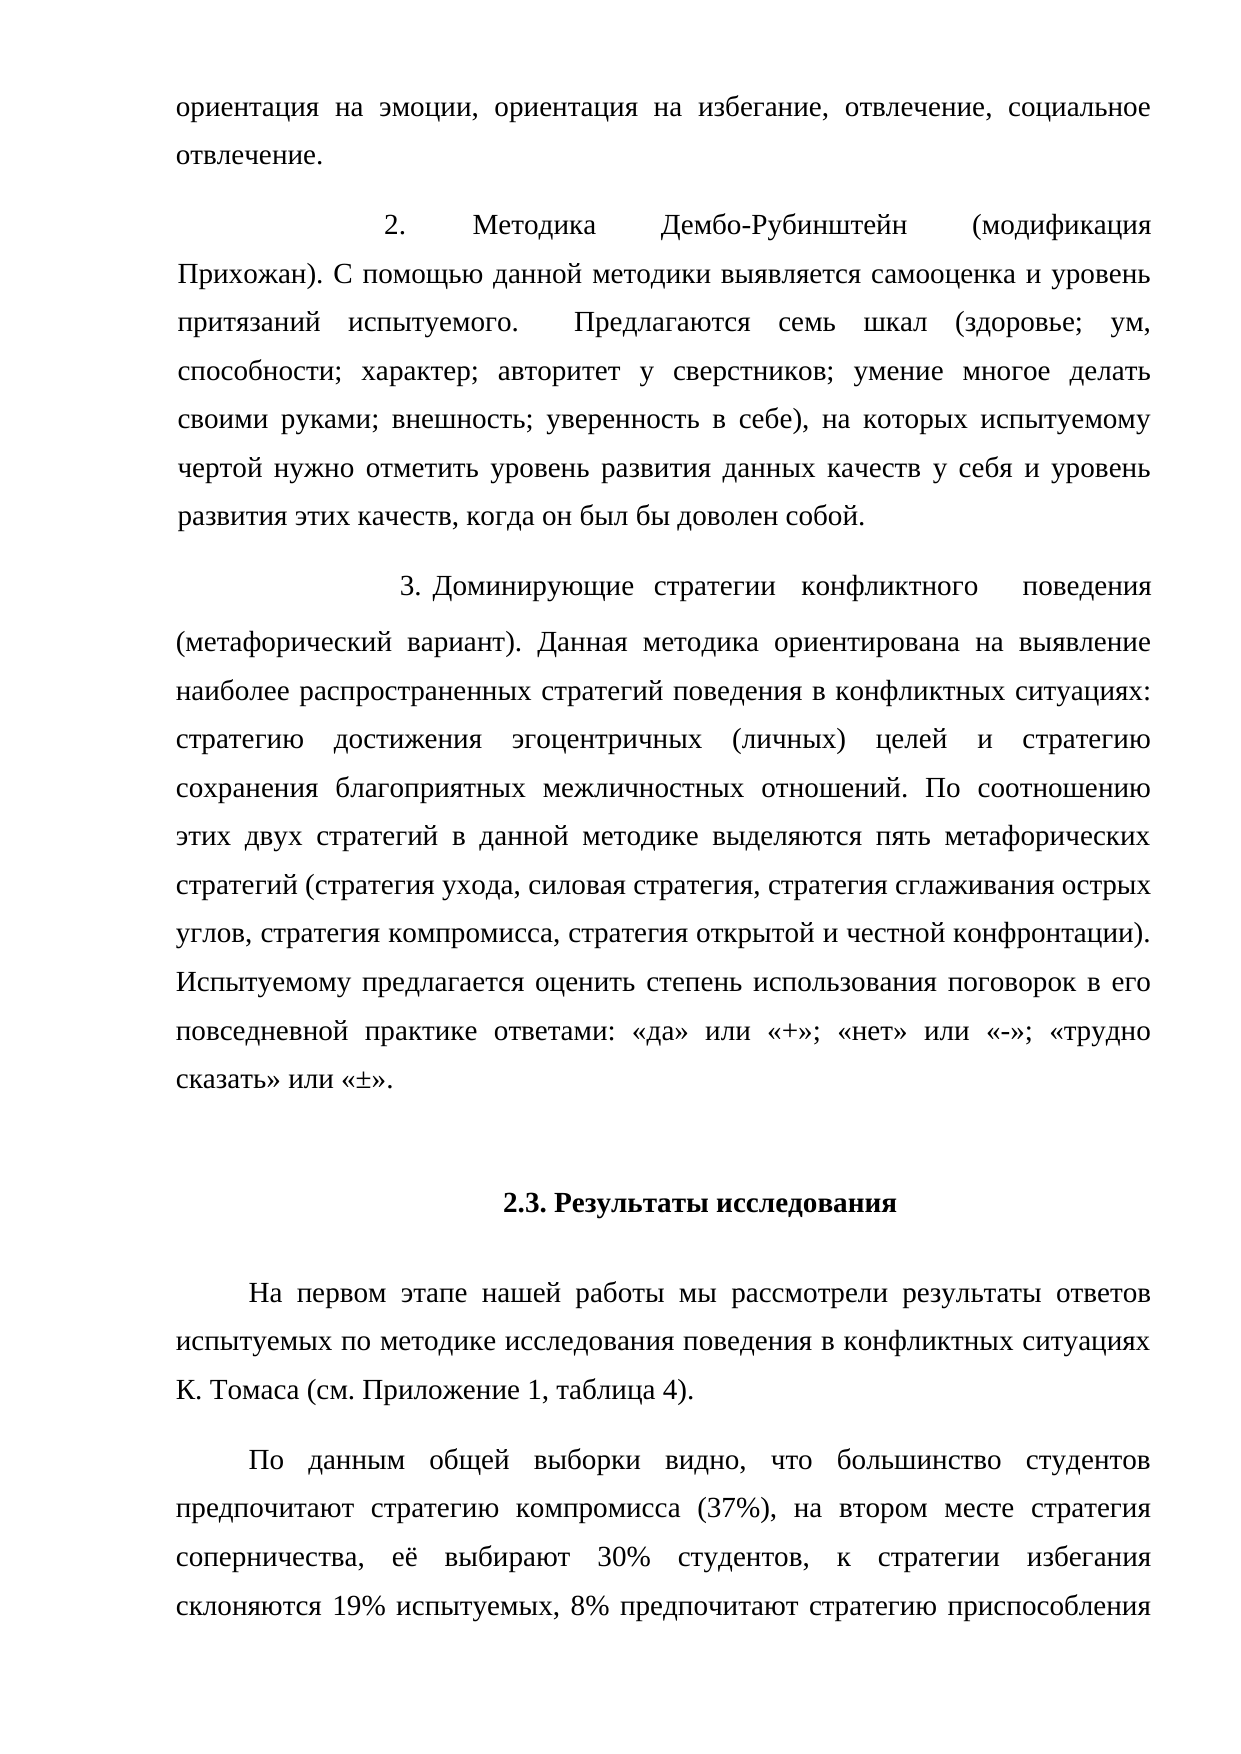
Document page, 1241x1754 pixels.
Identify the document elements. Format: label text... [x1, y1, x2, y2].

text На первом этапе нашей работы мы рассмотрели результаты ответов испытуемых по методике исследования поведения в конфликтных ситуациях К. Томаса (см. Приложение 1, таблица 4). [176, 1275, 1152, 1406]
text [176, 1442, 1152, 1621]
text (метафорический вариант). Данная методика ориентирована на выявление наиболее распространенных стратегий поведения в конфликтных ситуациях: стратегию достижения эгоцентричных (личных) целей и стратегию сохранения благоприятных межличностных отношений. По соотношению этих двух стратегий в данной методике выделяются пять метафорических стратегий (стратегия ухода, силовая стратегия, стратегия сглаживания острых углов, стратегия компромисса, стратегия открытой и честной конфронтации). Испытуемому предлагается оценить степень использования поговорок в его повседневной практике ответами: «да» или «+»; «нет» или «-»; «трудно сказать» или «±». [176, 624, 1152, 1095]
list Доминирующие стратегии конфликтного поведения [292, 568, 1152, 602]
subtitle 2.3. Результаты исследования [176, 1186, 1152, 1219]
list Методика Дембо-Рубинштейн (модификация Прихожан). С помощью данной методики выявляется самооценка и уровень притязаний испытуемого. Предлагаются семь шкал (здоровье; ум, способности; характер; авторитет у сверстников; умение многое делать своими руками; внешность; уверенность в себе), на которых испытуемому чертой нужно отметить уровень развития данных качеств у себя и уровень развития этих качеств, когда он был бы доволен собой. [177, 207, 1152, 532]
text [176, 89, 1152, 171]
